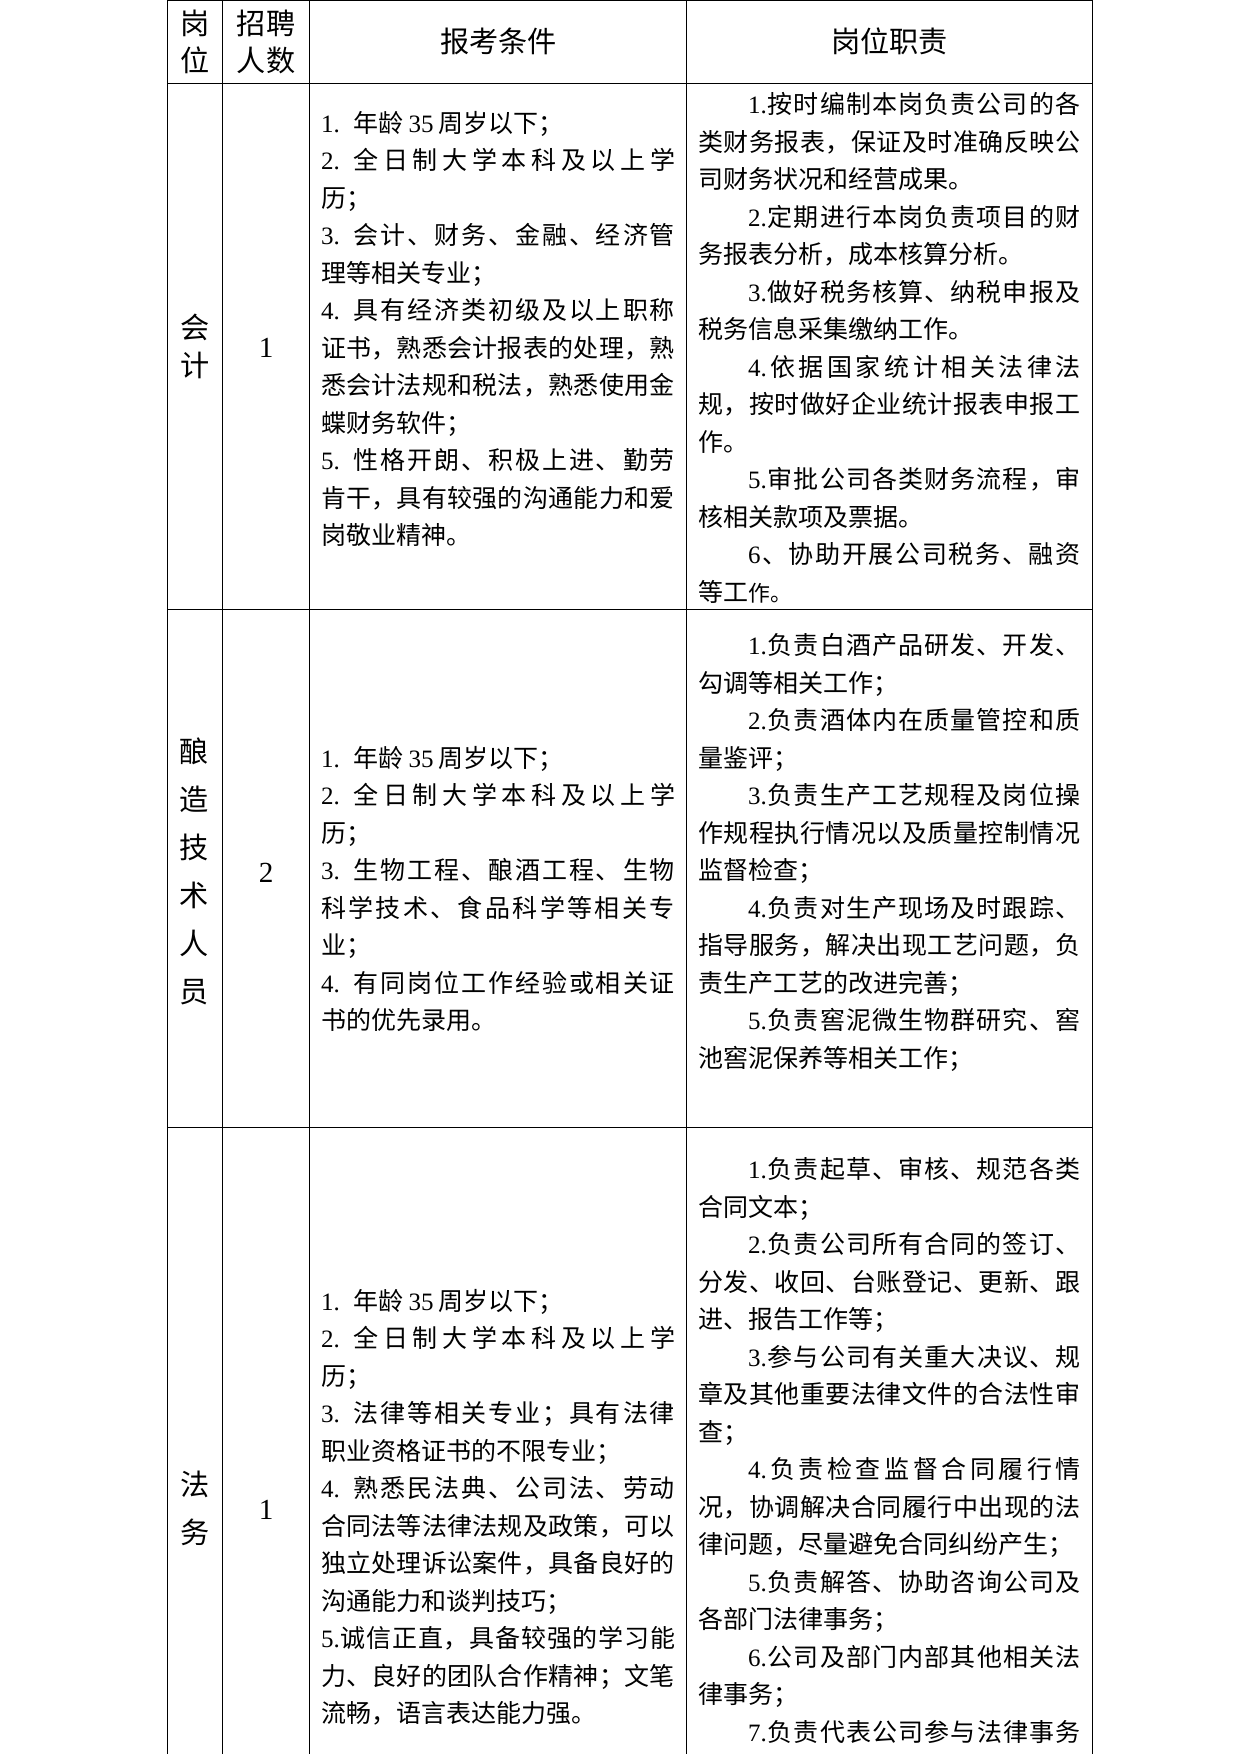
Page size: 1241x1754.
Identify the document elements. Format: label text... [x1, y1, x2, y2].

table_header 招聘人数 [223, 1, 309, 82]
table_cell 2 [223, 610, 309, 1127]
table_cell 1 [223, 1128, 309, 1754]
table_cell 年龄35周岁以下； 全日制大学本科及以上学历； 生物工程、酿酒工程、生物科学技术、食品科学等相关专业； 有同岗位工作经验或相关证书的优先录用。 [310, 610, 686, 1127]
table_cell 会计 [168, 84, 222, 608]
table_cell 1.按时编制本岗负责公司的各类财务报表，保证及时准确反映公司财务状况和经营成果。 2.定期进行本岗负责项目的财务报表分析，成本核算分析。 3.做好税务核算、纳税申报及税务信息采集缴纳工作。 4.依据国家统计相关法律法规，按时做好企业统计报表申报工作。 5.审批公司各类财务流程，审核相关款项及票据。 6、协助开展公司税务、融资等工作。 [687, 84, 1092, 608]
table_cell 1.负责起草、审核、规范各类合同文本； 2.负责公司所有合同的签订、分发、收回、台账登记、更新、跟进、报告工作等； 3.参与公司有关重大决议、规章及其他重要法律文件的合法性审查； 4.负责检查监督合同履行情况，协调解决合同履行中出现的法律问题，尽量避免合同纠纷产生； 5.负责解答、协助咨询公司及各部门法律事务； 6.公司及部门内部其他相关法律事务； 7.负责代表公司参与法律事务的协商、调解、诉讼与仲裁活动，解决公司有关经济往来中的法律事务。 [687, 1128, 1092, 1754]
table_cell 年龄35周岁以下； 全日制大学本科及以上学历； 会计、财务、金融、经济管理等相关专业； 具有经济类初级及以上职称证书，熟悉会计报表的处理，熟悉会计法规和税法，熟悉使用金蝶财务软件； 性格开朗、积极上进、勤劳肯干，具有较强的沟通能力和爱岗敬业精神。 [310, 84, 686, 608]
table_header 报考条件 [310, 1, 686, 82]
table_header 岗位职责 [687, 1, 1092, 82]
table_cell 酿造技术人员 [168, 610, 222, 1127]
table_cell 1 [223, 84, 309, 608]
table_header 岗位 [168, 1, 222, 82]
table_cell 1.负责白酒产品研发、开发、勾调等相关工作； 2.负责酒体内在质量管控和质量鉴评； 3.负责生产工艺规程及岗位操作规程执行情况以及质量控制情况监督检查； 4.负责对生产现场及时跟踪、指导服务，解决出现工艺问题，负责生产工艺的改进完善； 5.负责窖泥微生物群研究、窖池窖泥保养等相关工作； [687, 610, 1092, 1127]
table_cell 年龄35周岁以下； 全日制大学本科及以上学历； 法律等相关专业；具有法律职业资格证书的不限专业； 熟悉民法典、公司法、劳动合同法等法律法规及政策，可以独立处理诉讼案件，具备良好的沟通能力和谈判技巧； 5.诚信正直，具备较强的学习能力、良好的团队合作精神；文笔流畅，语言表达能力强。 [310, 1128, 686, 1754]
table_cell 法务 [168, 1128, 222, 1754]
